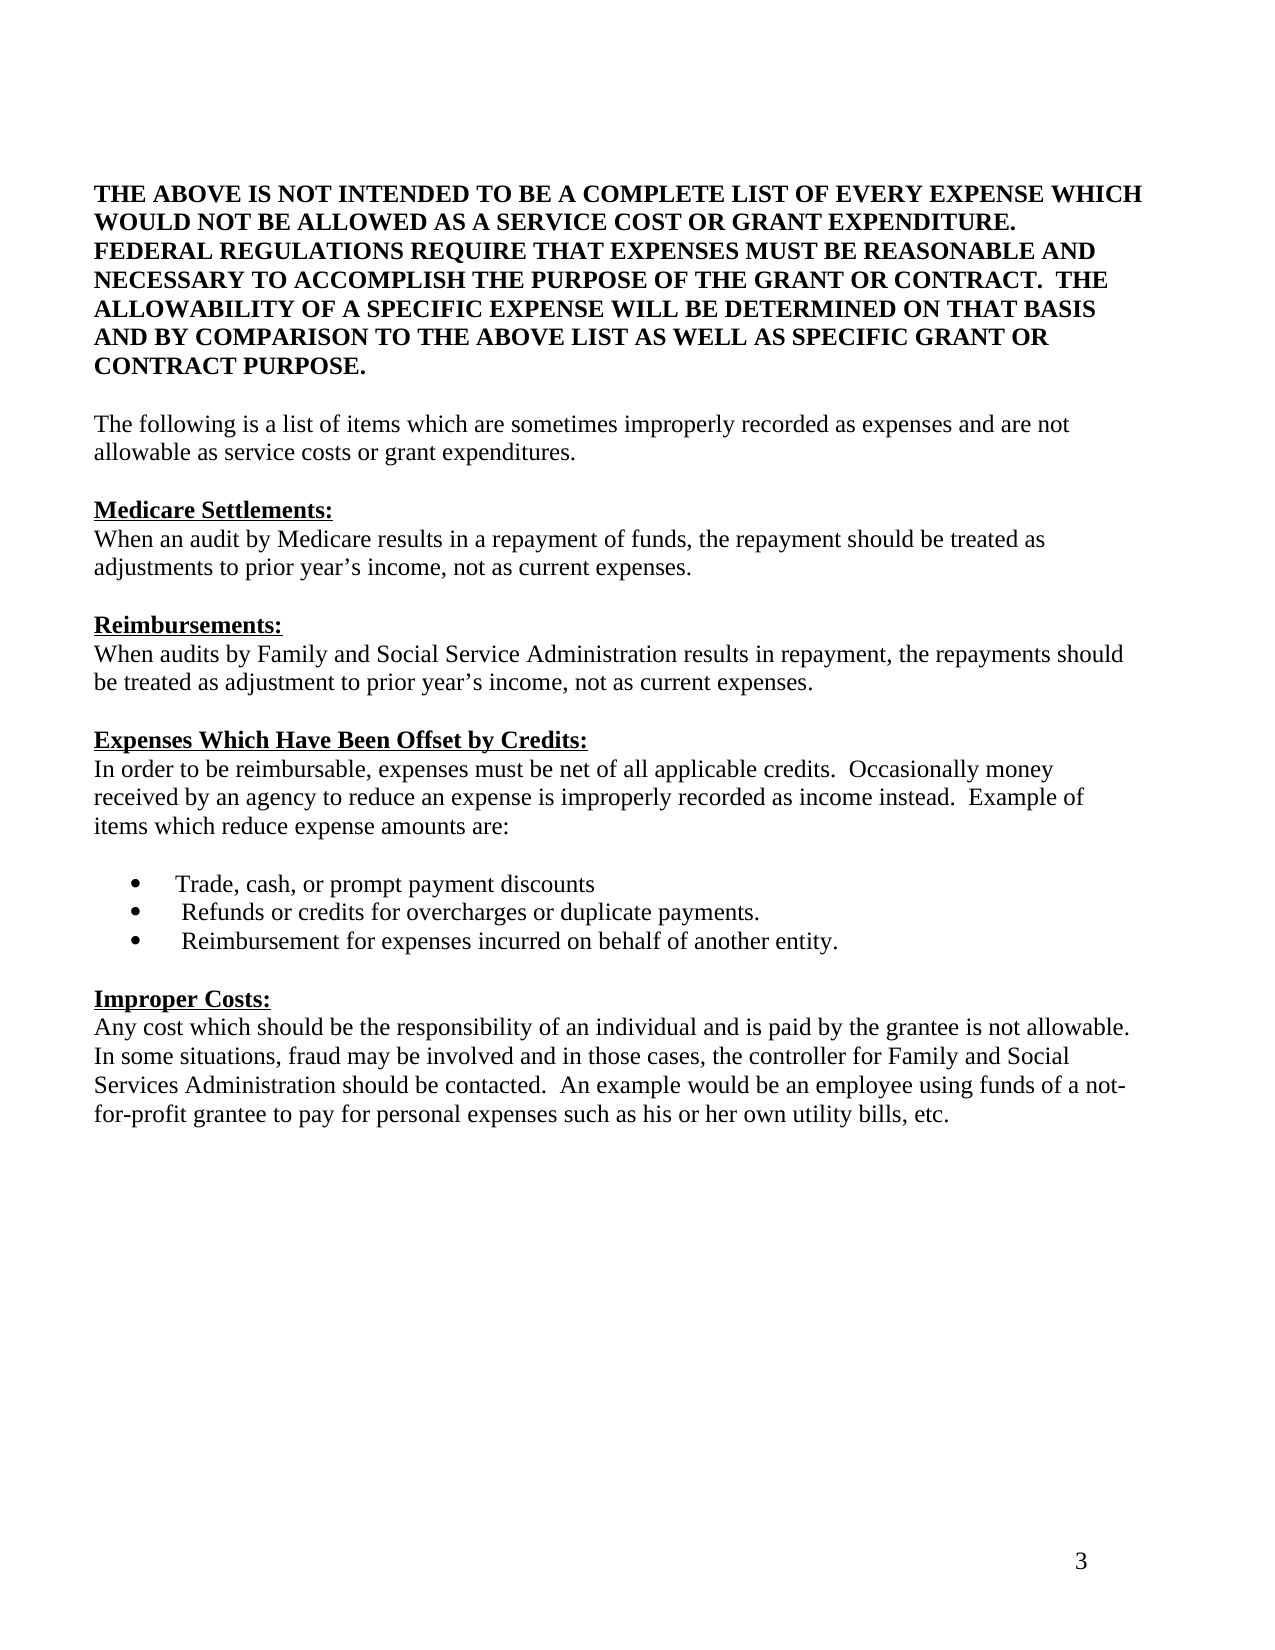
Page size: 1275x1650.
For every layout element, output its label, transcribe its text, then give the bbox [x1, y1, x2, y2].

text In order to be reimbursable, expenses must be net of all applicable credits. Occasionally money received by an agency to reduce an expense is improperly recorded as income instead. Example of items which reduce expense amounts are: [94, 754, 1144, 840]
text Expenses Which Have Been Offset by Credits: [94, 725, 1144, 754]
text THE ABOVE IS NOT INTENDED TO BE A COMPLETE LIST OF EVERY EXPENSE WHICH WOULD NOT BE ALLOWED AS A SERVICE COST OR GRANT EXPENDITURE. FEDERAL REGULATIONS REQUIRE THAT EXPENSES MUST BE REASONABLE AND NECESSARY TO ACCOMPLISH THE PURPOSE OF THE GRANT OR CONTRACT. THE ALLOWABILITY OF A SPECIFIC EXPENSE WILL BE DETERMINED ON THAT BASIS AND BY COMPARISON TO THE ABOVE LIST AS WELL AS SPECIFIC GRANT OR CONTRACT PURPOSE. [94, 179, 1144, 380]
text Reimbursements: [94, 610, 1144, 639]
text When an audit by Medicare results in a repayment of funds, the repayment should be treated as adjustments to prior year’s income, not as current expenses. [94, 524, 1144, 581]
text Improper Costs: [94, 984, 1144, 1012]
list Reimbursement for expenses incurred on behalf of another entity. [131, 926, 1144, 955]
list Trade, cash, or prompt payment discounts [131, 869, 1144, 897]
text When audits by Family and Social Service Administration results in repayment, the repayments should be treated as adjustment to prior year’s income, not as current expenses. [94, 639, 1144, 696]
list Refunds or credits for overcharges or duplicate payments. [131, 897, 1144, 926]
text The following is a list of items which are sometimes improperly recorded as expenses and are not allowable as service costs or grant expenditures. [94, 409, 1144, 466]
text Medicare Settlements: [94, 495, 1144, 524]
text Any cost which should be the responsibility of an individual and is paid by the grantee is not allowable. In some situations, fraud may be involved and in those cases, the controller for Family and Social Services Administration should be contacted. An example would be an employee using funds of a not-for-profit grantee to pay for personal expenses such as his or her own utility bills, etc. [94, 1012, 1144, 1127]
